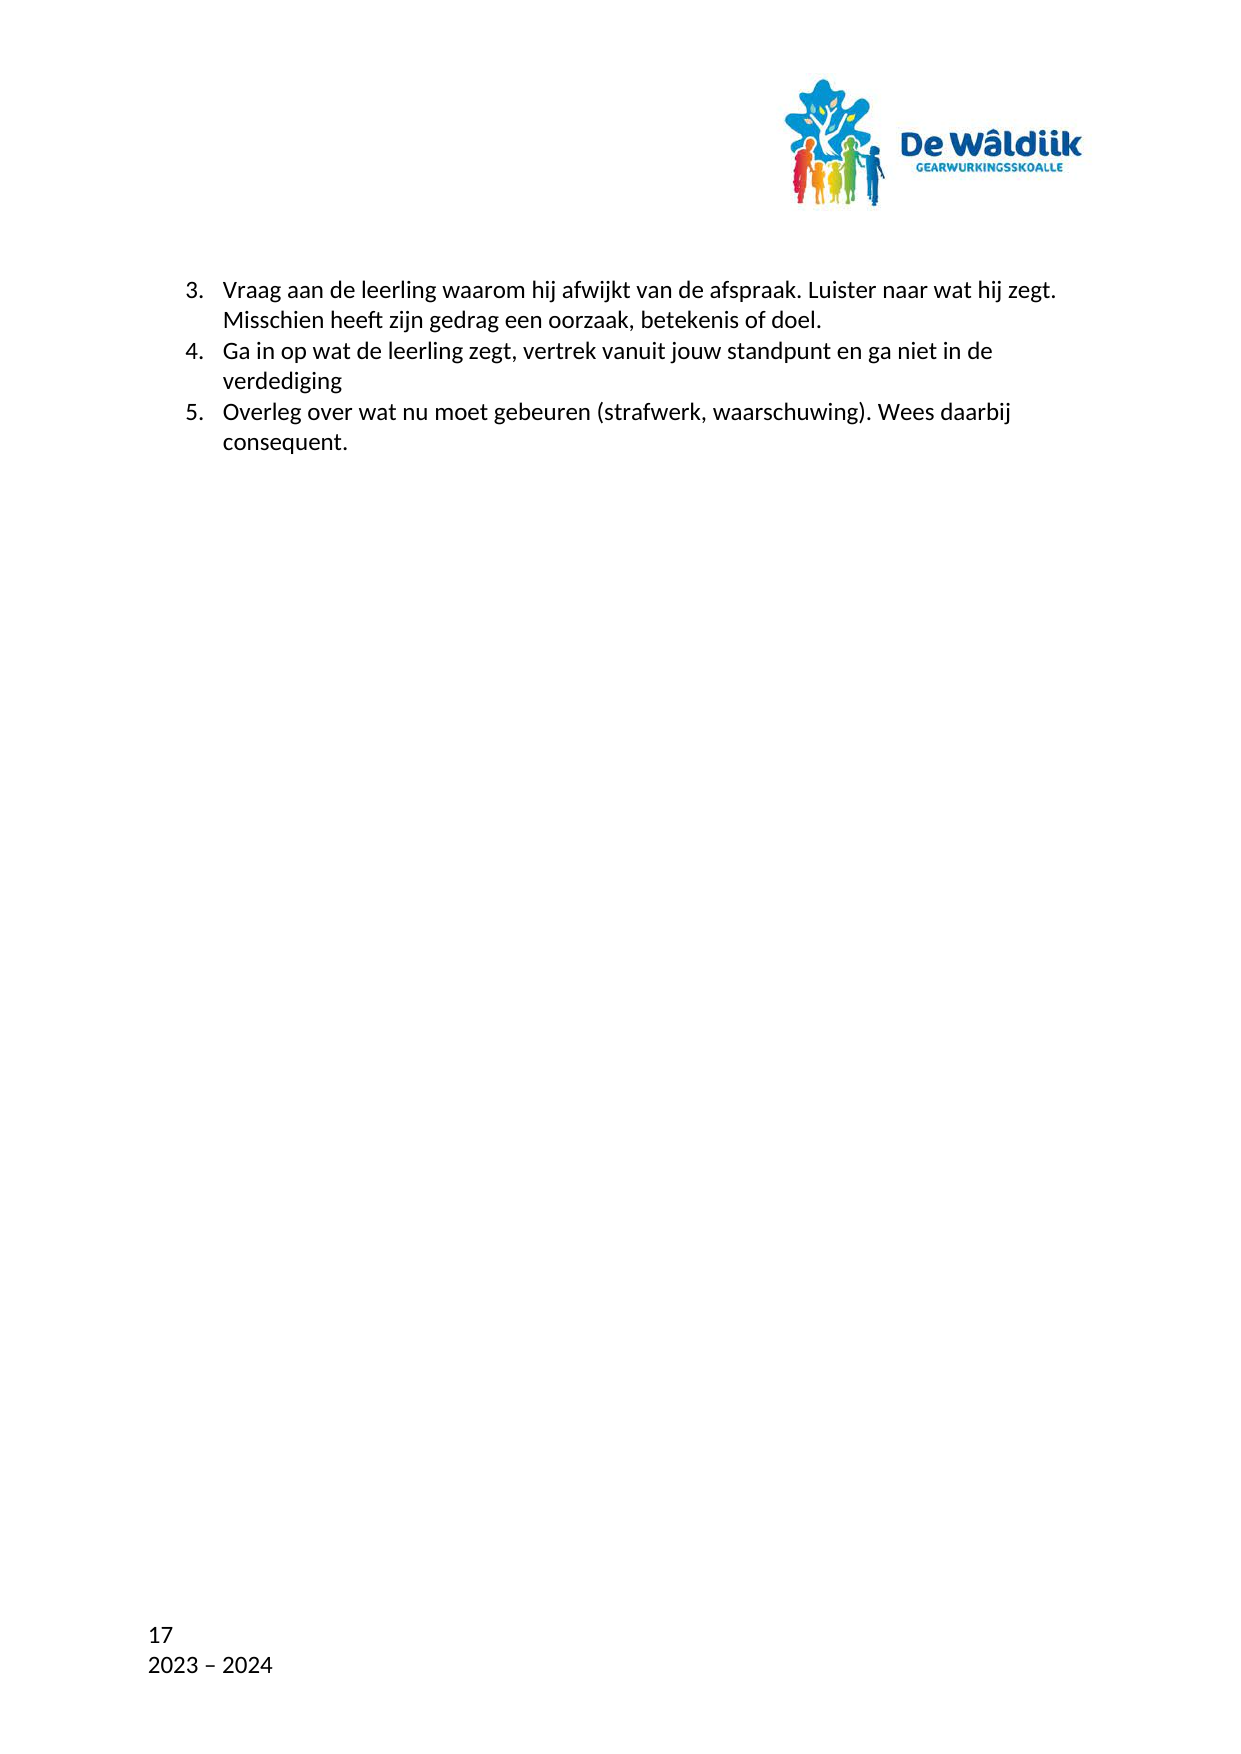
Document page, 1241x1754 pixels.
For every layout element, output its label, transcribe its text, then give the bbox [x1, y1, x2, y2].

list Overleg over wat nu moet gebeuren (strafwerk, waarschuwing). Wees daarbij consequent. [185, 396, 1093, 457]
picture [775, 73, 1093, 215]
list Vraag aan de leerling waarom hij afwijkt van de afspraak. Luister naar wat hij zegt. Misschien heeft zijn gedrag een oorzaak, betekenis of doel. [185, 274, 1093, 335]
list Ga in op wat de leerling zegt, vertrek vanuit jouw standpunt en ga niet in de verdediging [185, 335, 1093, 396]
